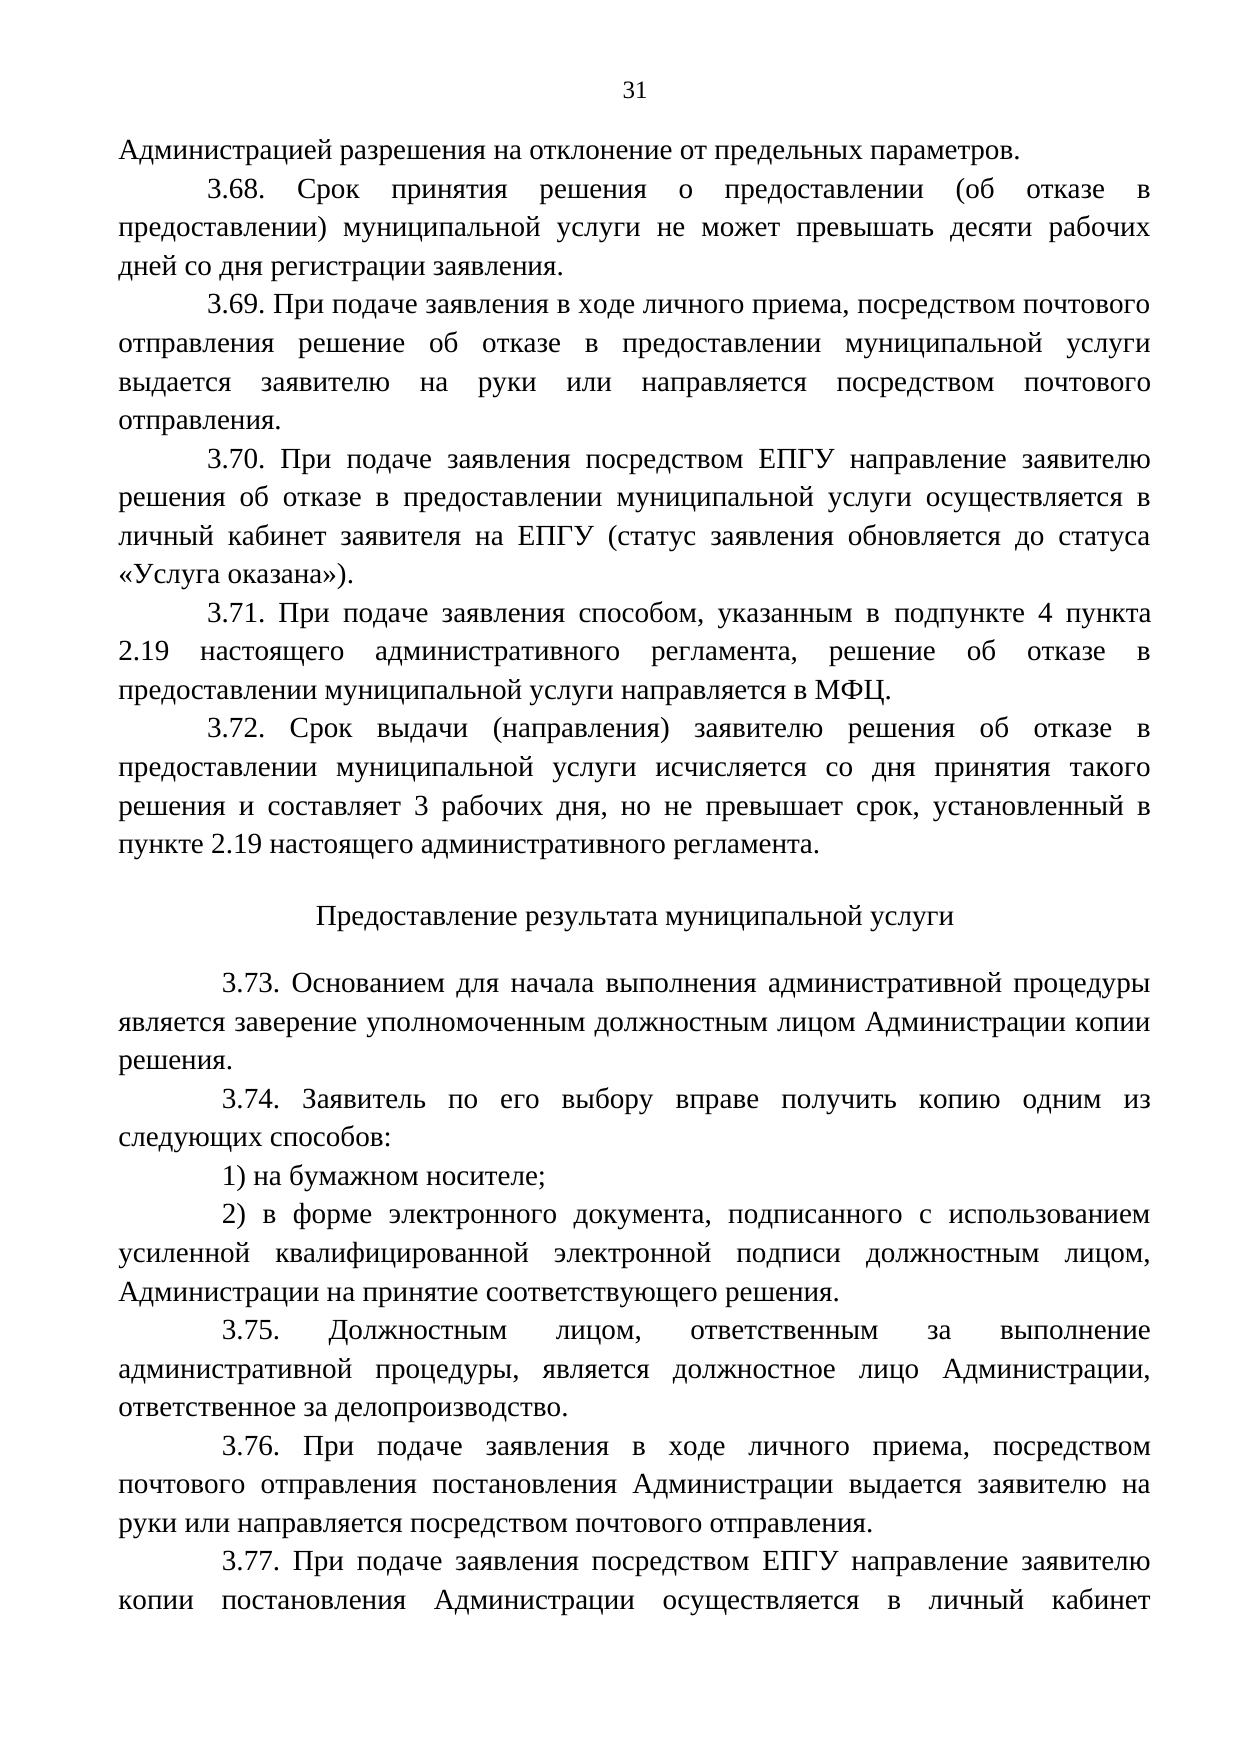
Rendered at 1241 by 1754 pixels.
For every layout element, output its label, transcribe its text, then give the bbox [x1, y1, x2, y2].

text 3.76. При подаче заявления в ходе личного приема, посредством почтового отправления постановления Администрации выдается заявителю на руки или направляется посредством почтового отправления. [118, 1428, 1152, 1538]
text 3.68. Срок принятия решения о предоставлении (об отказе в предоставлении) муниципальной услуги не может превышать десяти рабочих дней со дня регистрации заявления. [118, 171, 1152, 282]
text 3.70. При подаче заявления посредством ЕПГУ направление заявителю решения об отказе в предоставлении муниципальной услуги осуществляется в личный кабинет заявителя на ЕПГУ (статус заявления обновляется до статуса «Услуга оказана»). [118, 441, 1152, 590]
text 1) на бумажном носителе; [118, 1158, 1152, 1192]
title Предоставление результата муниципальной услуги [118, 898, 1152, 932]
text 3.74. Заявитель по его выбору вправе получить копию одним из следующих способов: [118, 1081, 1152, 1153]
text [118, 1543, 1152, 1616]
text 2) в форме электронного документа, подписанного с использованием усиленной квалифицированной электронной подписи должностным лицом, Администрации на принятие соответствующего решения. [118, 1197, 1152, 1307]
text 3.72. Срок выдачи (направления) заявителю решения об отказе в предоставлении муниципальной услуги исчисляется со дня принятия такого решения и составляет 3 рабочих дня, но не превышает срок, установленный в пункте 2.19 настоящего административного регламента. [118, 711, 1152, 860]
text 3.73. Основанием для начала выполнения административной процедуры является заверение уполномоченным должностным лицом Администрации копии решения. [118, 965, 1152, 1076]
text 3.69. При подаче заявления в ходе личного приема, посредством почтового отправления решение об отказе в предоставлении муниципальной услуги выдается заявителю на руки или направляется посредством почтового отправления. [118, 287, 1152, 436]
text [118, 132, 1152, 166]
text 3.75. Должностным лицом, ответственным за выполнение административной процедуры, является должностное лицо Администрации, ответственное за делопроизводство. [118, 1312, 1152, 1423]
text 3.71. При подаче заявления способом, указанным в подпункте 4 пункта 2.19 настоящего административного регламента, решение об отказе в предоставлении муниципальной услуги направляется в МФЦ. [118, 595, 1152, 706]
